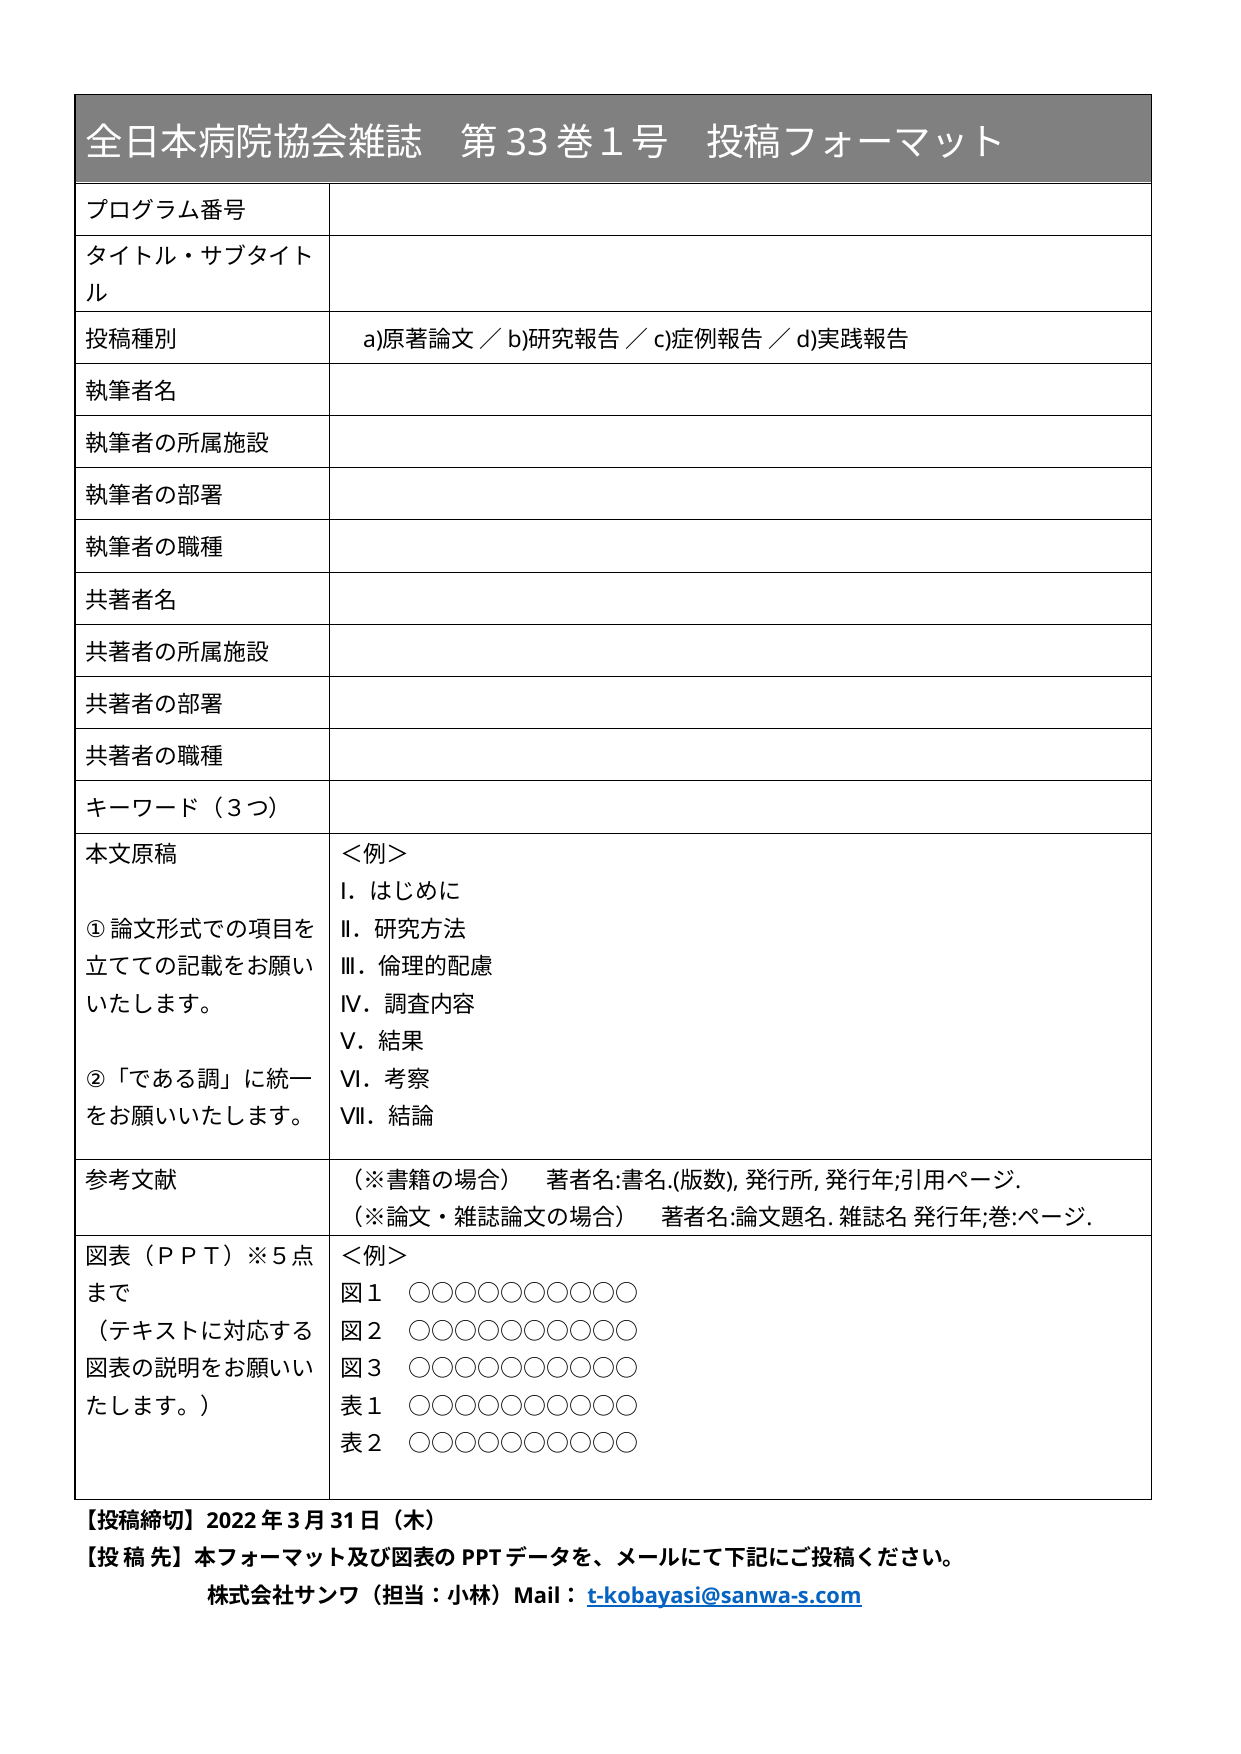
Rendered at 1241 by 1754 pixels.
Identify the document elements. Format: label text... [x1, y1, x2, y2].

table_cell [330, 573, 1151, 624]
table_cell 執筆者の部署 [76, 468, 329, 519]
table_cell [330, 677, 1151, 728]
table_cell 共著者の部署 [76, 677, 329, 728]
table_cell [330, 729, 1151, 780]
table_cell 投稿種別 [76, 312, 329, 363]
table_cell タイトル・サブタイトル [76, 236, 329, 311]
table_cell ＜例＞ 図１ ○○○○○○○○○○ 図２ ○○○○○○○○○○ 図３ ○○○○○○○○○○ 表１ ○○○○○○○○○○ 表２ ○○○○○○○○○○ [330, 1236, 1151, 1499]
table_cell 執筆者の職種 [76, 520, 329, 572]
table_cell [330, 236, 1151, 311]
text 【投 稿 先】本フォーマット及び図表のPPTデータを、メールにて下記にご投稿ください。 [75, 1538, 1165, 1575]
text 【投稿締切】2022年3月31日（木） [75, 1500, 1165, 1538]
table_cell [330, 468, 1151, 519]
table_cell 共著者の職種 [76, 729, 329, 780]
table_cell [330, 781, 1151, 832]
table_cell ＜例＞ Ⅰ．はじめに Ⅱ．研究方法 Ⅲ．倫理的配慮 Ⅳ．調査内容 Ⅴ．結果 Ⅵ．考察 Ⅶ．結論 [330, 834, 1151, 1158]
table_cell プログラム番号 [76, 184, 329, 234]
table_cell [330, 520, 1151, 572]
table_cell 本文原稿 ①論文形式での項目を立てての記載をお願いいたします。 ②「である調」に統一をお願いいたします。 [76, 834, 329, 1158]
table_cell 執筆者名 [76, 364, 329, 415]
table_header 全日本病院協会雑誌 第33巻１号 投稿フォーマット [76, 95, 1151, 182]
table_cell キーワード（３つ） [76, 781, 329, 832]
table_cell a)原著論文 ／ b)研究報告 ／ c)症例報告 ／ d)実践報告 [330, 312, 1151, 363]
table_cell 執筆者の所属施設 [76, 416, 329, 467]
table_cell [330, 625, 1151, 676]
table_cell 図表（ＰＰＴ）※５点まで （テキストに対応する図表の説明をお願いいたします。） [76, 1236, 329, 1499]
text 株式会社サンワ（担当：小林）Mail： t-kobayasi@sanwa-s.com [75, 1575, 1165, 1613]
table_cell （※書籍の場合） 著者名:書名.(版数), 発行所, 発行年;引用ページ. （※論文・雑誌論文の場合） 著者名:論文題名. 雑誌名 発行年;巻:ページ. [330, 1160, 1151, 1234]
table_cell 共著者の所属施設 [76, 625, 329, 676]
table_cell 参考文献 [76, 1160, 329, 1234]
table_cell [330, 416, 1151, 467]
table_cell [330, 364, 1151, 415]
table_cell [330, 184, 1151, 234]
table_cell 共著者名 [76, 573, 329, 624]
